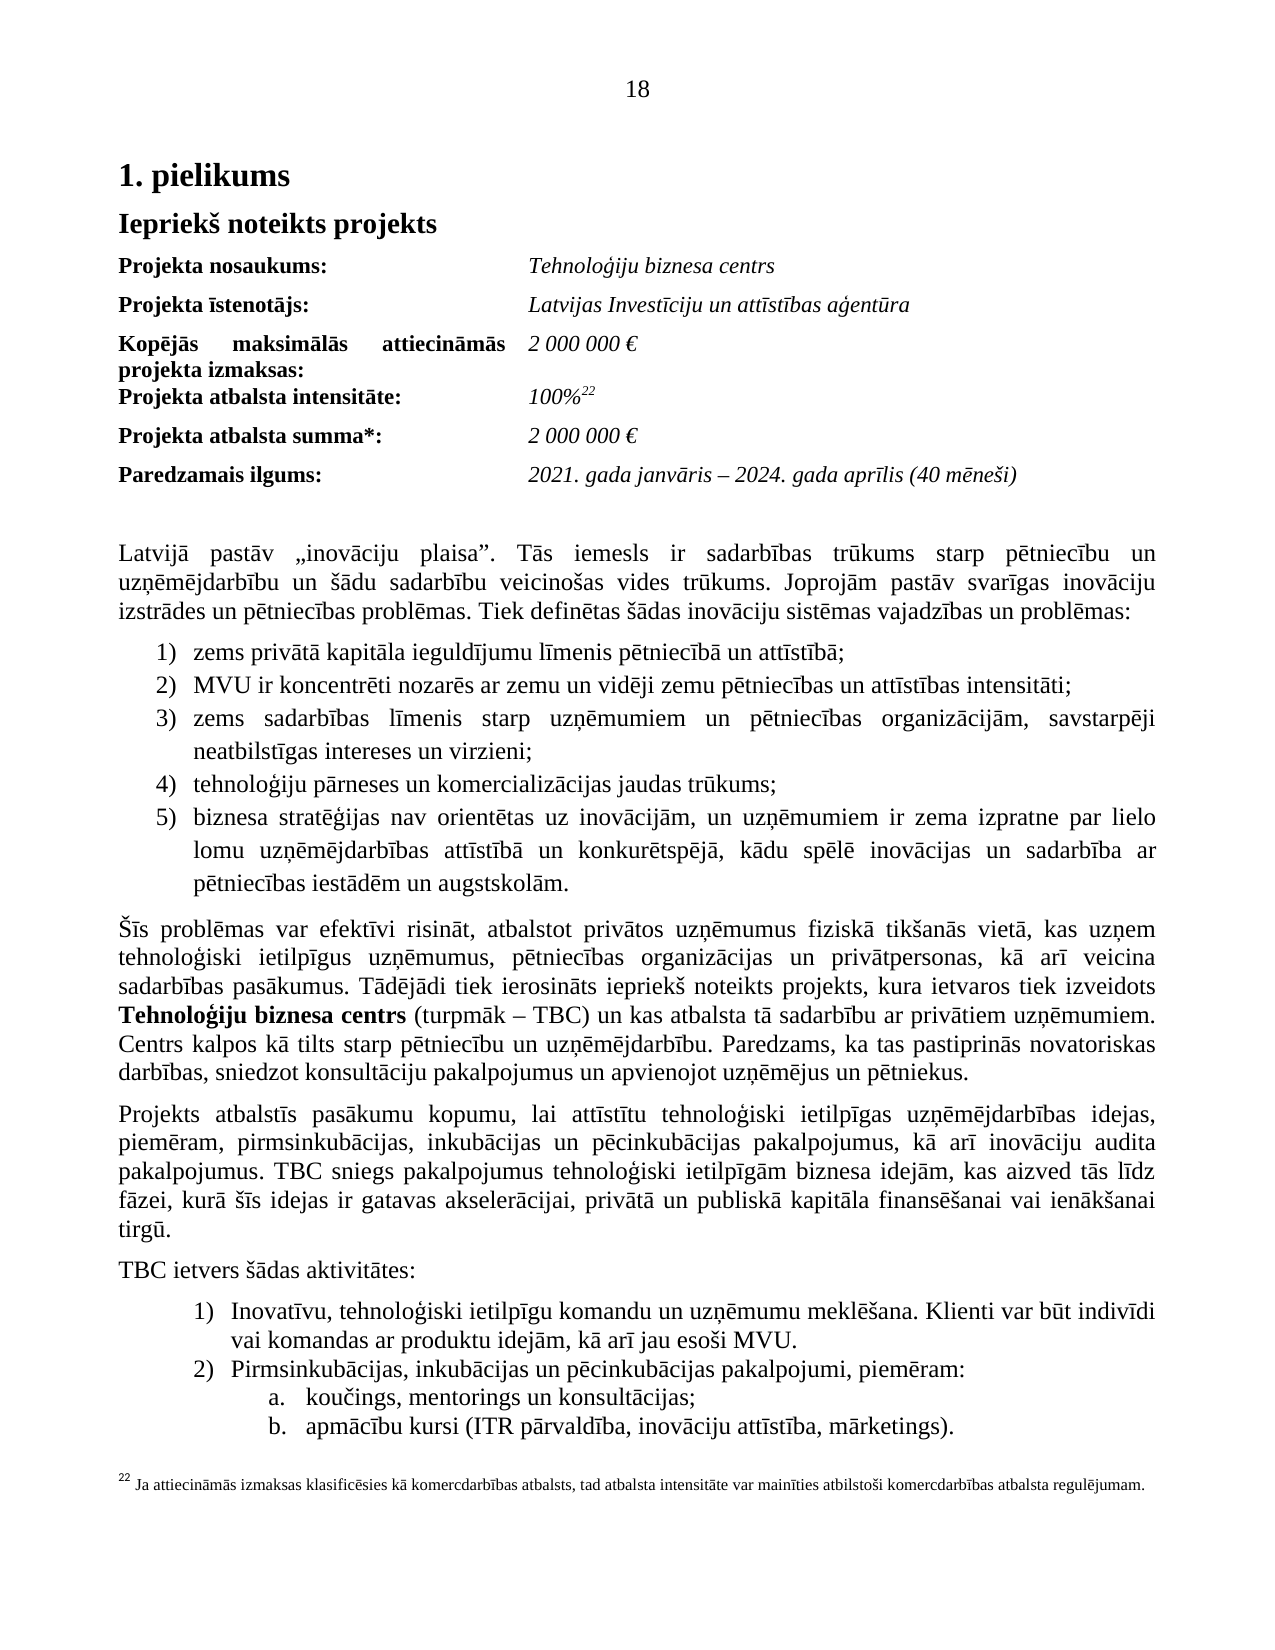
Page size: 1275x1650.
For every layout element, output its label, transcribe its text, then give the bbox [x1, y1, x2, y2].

table_cell 100% [517, 383, 1063, 422]
table_header Tehnoloģiju biznesa centrs [517, 253, 1063, 291]
table_cell Paredzamais ilgums: [107, 461, 517, 499]
text Projekts atbalstīs pasākumu kopumu, lai attīstītu tehnoloģiski ietilpīgas uzņēmējdarbības idejas, piemēram, pirmsinkubācijas, inkubācijas un pēcinkubācijas pakalpojumus, kā arī inovāciju audita pakalpojumus. TBC sniegs pakalpojumus tehnoloģiski ietilpīgām biznesa idejām, kas aizved tās līdz fāzei, kurā šīs idejas ir gatavas akselerācijai, privātā un publiskā kapitāla finansēšanai vai ienākšanai tirgū. [118, 1099, 1157, 1242]
table_cell Kopējās maksimālās attiecināmās projekta izmaksas: [107, 330, 517, 383]
list Inovatīvu, tehnoloģiski ietilpīgu komandu un uzņēmumu meklēšana. Klienti var būt indivīdi vai komandas ar produktu idejām, kā arī jau esoši MVU. [193, 1296, 1157, 1354]
text TBC ietvers šādas aktivitātes: [118, 1255, 1157, 1284]
list Pirmsinkubācijas, inkubācijas un pēcinkubācijas pakalpojumi, piemēram: [193, 1354, 1157, 1382]
table_cell 2021. gada janvāris – 2024. gada aprīlis (40 mēneši) [517, 461, 1063, 499]
text Šīs problēmas var efektīvi risināt, atbalstot privātos uzņēmumus fiziskā tikšanās vietā, kas uzņem tehnoloģiski ietilpīgus uzņēmumus, pētniecības organizācijas un privātpersonas, kā arī veicina sadarbības pasākumus. Tādējādi tiek ierosināts iepriekš noteikts projekts, kura ietvaros tiek izveidots Tehnoloģiju biznesa centrs (turpmāk – TBC) un kas atbalsta tā sadarbību ar privātiem uzņēmumiem. Centrs kalpos kā tilts starp pētniecību un uzņēmējdarbību. Paredzams, ka tas pastiprinās novatoriskas darbības, sniedzot konsultāciju pakalpojumus un apvienojot uzņēmējus un pētniekus. [118, 914, 1157, 1086]
table_cell 2 000 000 € [517, 330, 1063, 383]
text 1. pielikums [118, 156, 1157, 194]
table_cell Projekta atbalsta summa*: [107, 422, 517, 461]
table_cell Projekta īstenotājs: [107, 291, 517, 330]
list zems privātā kapitāla ieguldījumu līmenis pētniecībā un attīstībā; [156, 637, 1157, 666]
list apmācību kursi (ITR pārvaldība, inovāciju attīstība, mārketings). [268, 1411, 1157, 1440]
list zems sadarbības līmenis starp uzņēmumiem un pētniecības organizācijām, savstarpēji neatbilstīgas intereses un virzieni; [156, 703, 1157, 765]
list koučings, mentorings un konsultācijas; [268, 1382, 1157, 1411]
table_cell Latvijas Investīciju un attīstības aģentūra [517, 291, 1063, 330]
table_cell Projekta atbalsta intensitāte: [107, 383, 517, 422]
list biznesa stratēģijas nav orientētas uz inovācijām, un uzņēmumiem ir zema izpratne par lielo lomu uzņēmējdarbības attīstībā un konkurētspējā, kādu spēlē inovācijas un sadarbība ar pētniecības iestādēm un augstskolām. [156, 802, 1157, 897]
text Latvijā pastāv „inovāciju plaisa”. Tās iemesls ir sadarbības trūkums starp pētniecību un uzņēmējdarbību un šādu sadarbību veicinošas vides trūkums. Joprojām pastāv svarīgas inovāciju izstrādes un pētniecības problēmas. Tiek definētas šādas inovāciju sistēmas vajadzības un problēmas: [118, 538, 1157, 624]
table_cell 2 000 000 € [517, 422, 1063, 461]
text Iepriekš noteikts projekts [118, 206, 1157, 240]
table_header Projekta nosaukums: [107, 253, 517, 291]
list tehnoloģiju pārneses un komercializācijas jaudas trūkums; [156, 769, 1157, 798]
list MVU ir koncentrēti nozarēs ar zemu un vidēji zemu pētniecības un attīstības intensitāti; [156, 670, 1157, 699]
